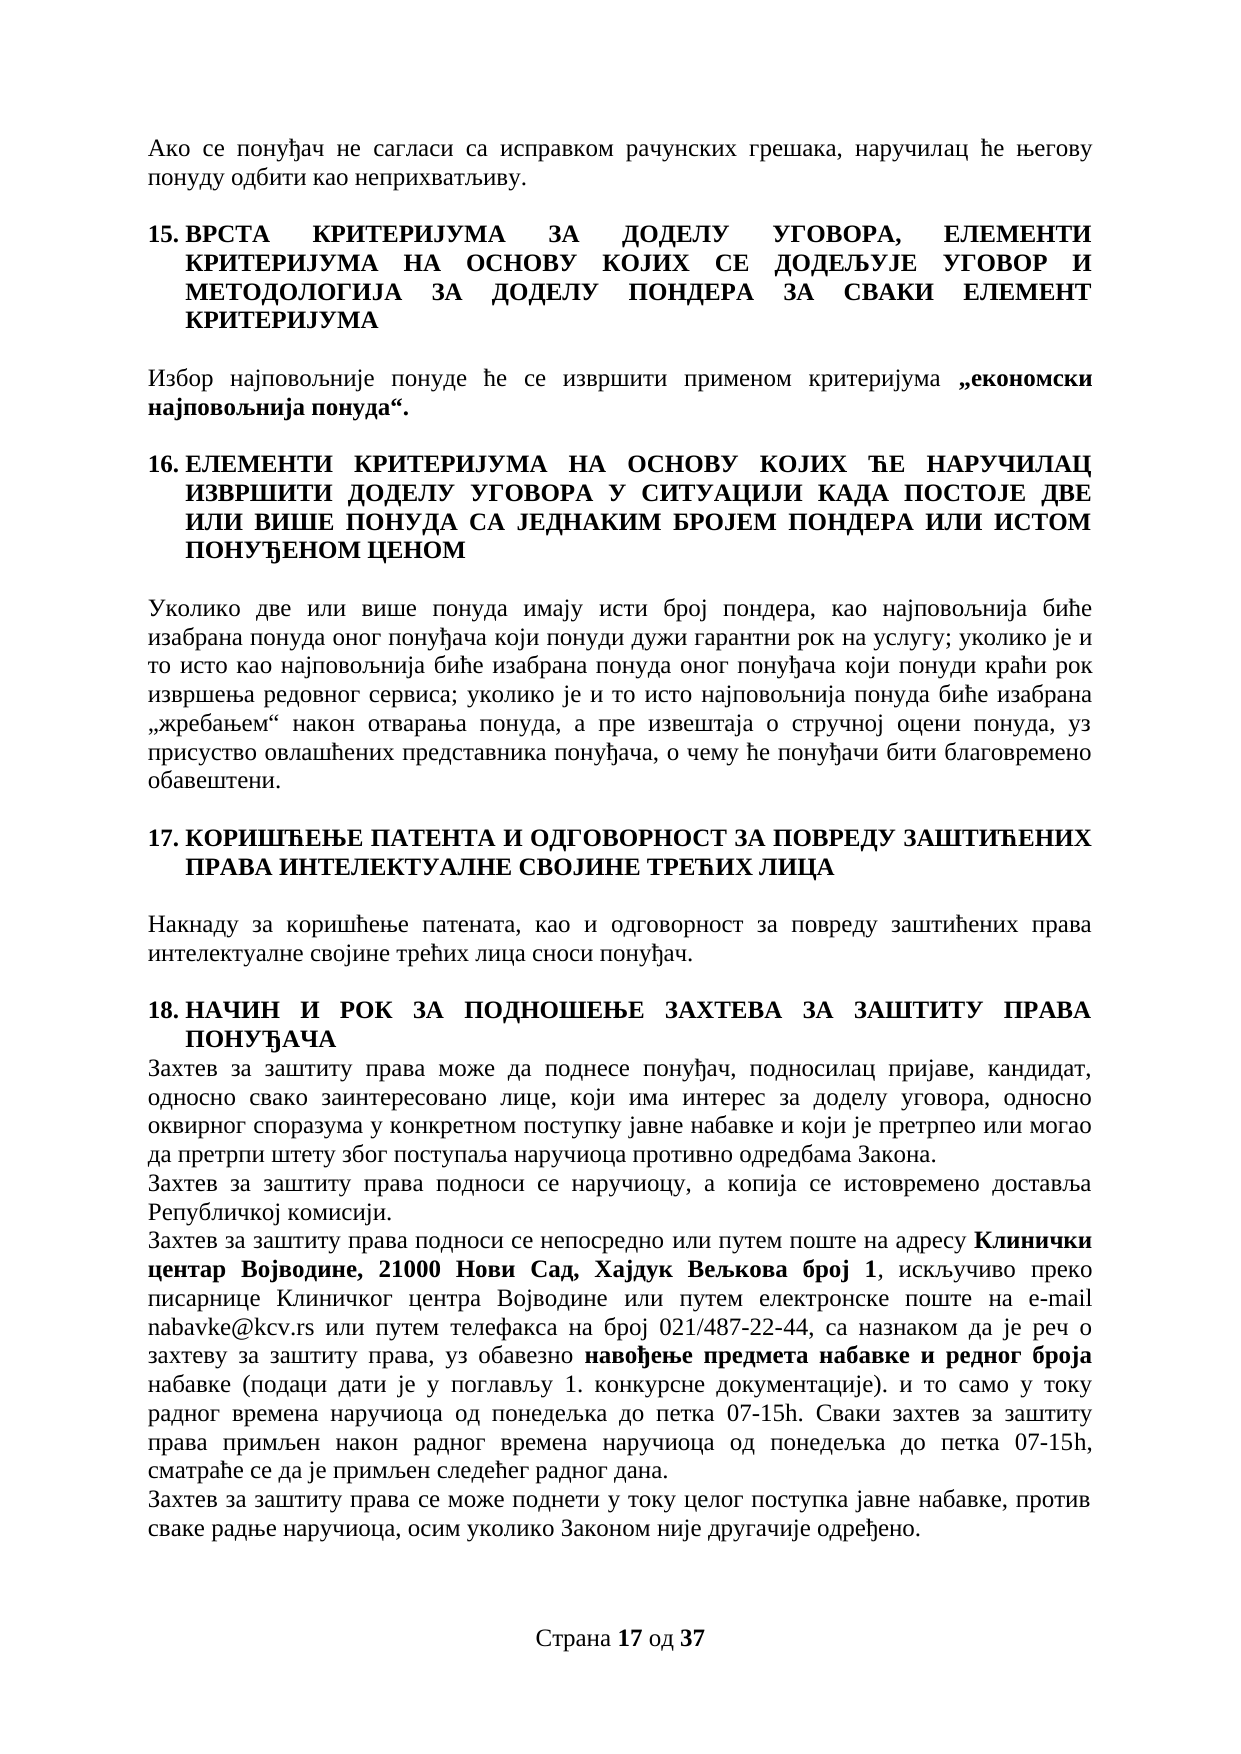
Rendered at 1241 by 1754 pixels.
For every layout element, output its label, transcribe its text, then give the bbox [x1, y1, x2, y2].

list КОРИШЋЕЊЕ ПАТЕНТА И ОДГОВОРНОСТ ЗА ПОВРЕДУ ЗАШТИЋЕНИХ ПРАВА ИНТЕЛЕКТУАЛНЕ СВОЈИНЕ ТРЕЋИХ ЛИЦА [148, 823, 1092, 880]
text Избор најповољније понуде ће се извршити применом критеријума [148, 363, 1092, 420]
text Захтев за заштиту права подноси се наручиоцу, а копија се истовремено доставља Републичкој комисији. [148, 1168, 1092, 1225]
text Накнаду за коришћење патената, као и одговорност за повреду заштићених права интелектуалне својине трећих лица сноси понуђач. [148, 909, 1092, 967]
text Захтев за заштиту права се може поднети у току целог поступка јавне набавке, против сваке радње наручиоца, осим уколико Законом није другачије одређено. [148, 1484, 1092, 1542]
list ВРСТА КРИТЕРИЈУМА ЗА ДОДЕЛУ УГОВОРА, ЕЛЕМЕНТИ КРИТЕРИЈУМА НА ОСНОВУ КОЈИХ СЕ ДОДЕЉУЈЕ УГОВОР И МЕТОДОЛОГИЈА ЗА ДОДЕЛУ ПОНДЕРА ЗА СВАКИ ЕЛЕМЕНТ КРИТЕРИЈУМА [148, 219, 1092, 334]
list ЕЛЕМЕНТИ КРИТЕРИЈУМА НА ОСНОВУ КОЈИХ ЋЕ НАРУЧИЛАЦ ИЗВРШИТИ ДОДЕЛУ УГОВОРА У СИТУАЦИЈИ КАДА ПОСТОЈЕ ДВЕ ИЛИ ВИШЕ ПОНУДА СА ЈЕДНАКИМ БРОЈЕМ ПОНДЕРА ИЛИ ИСТОМ ПОНУЂЕНОМ ЦЕНОМ [148, 449, 1092, 564]
text Захтев за заштиту права подноси се непосредно или путем поште на адресу Клинички центар Војводине, 21000 Нови Сад, Хајдук Вељкова број 1, искључиво преко писарнице Клиничког центра Војводине или путем електронске поште на e-mail nabavke@kcv.rs или путем телефакса на број 021/487-22-44, са назнаком да је реч о захтеву за заштиту права, уз обавезно навођење предмета набавке и редног броја набавке (подаци дати је у поглављу 1. конкурсне документације). и то само у току радног времена наручиоца од понедељка до петка 07-15h. Сваки захтев за заштиту права примљен након радног времена наручиоца од понедељка до петка 07-15h, сматраће се да је примљен следећег радног дана. [148, 1225, 1092, 1484]
list НАЧИН И РОК ЗА ПОДНОШЕЊЕ ЗАХТЕВА ЗА ЗАШТИТУ ПРАВА ПОНУЂАЧА [148, 995, 1092, 1053]
text Ако се понуђач не сагласи са исправком рачунских грешака, наручилац ће његову понуду одбити као неприхватљиву. [148, 133, 1092, 190]
text Захтев за заштиту права може да поднесе понуђач, подносилац пријаве, кандидат, односно свако заинтересовано лице, који има интерес за доделу уговора, односно оквирног споразума у конкретном поступку јавне набавке и који је претрпео или могао да претрпи штету због поступаља наручиоца противно одредбама Закона. [148, 1053, 1092, 1168]
text Уколико две или више понуда имају исти број пондера, као најповољнија биће изабрана понуда оног понуђача који понуди дужи гарантни рок на услугу; уколико је и то исто као најповољнија биће изабрана понуда оног понуђача који понуди краћи рок извршења редовног сервиса; уколико је и то исто најповољнија понуда биће изабрана „жребањем“ након отварања понуда, а пре извештаја о стручној оцени понуда, уз присуство овлашћених представника понуђача, о чему ће понуђачи бити благовремено обавештени. [148, 593, 1092, 794]
